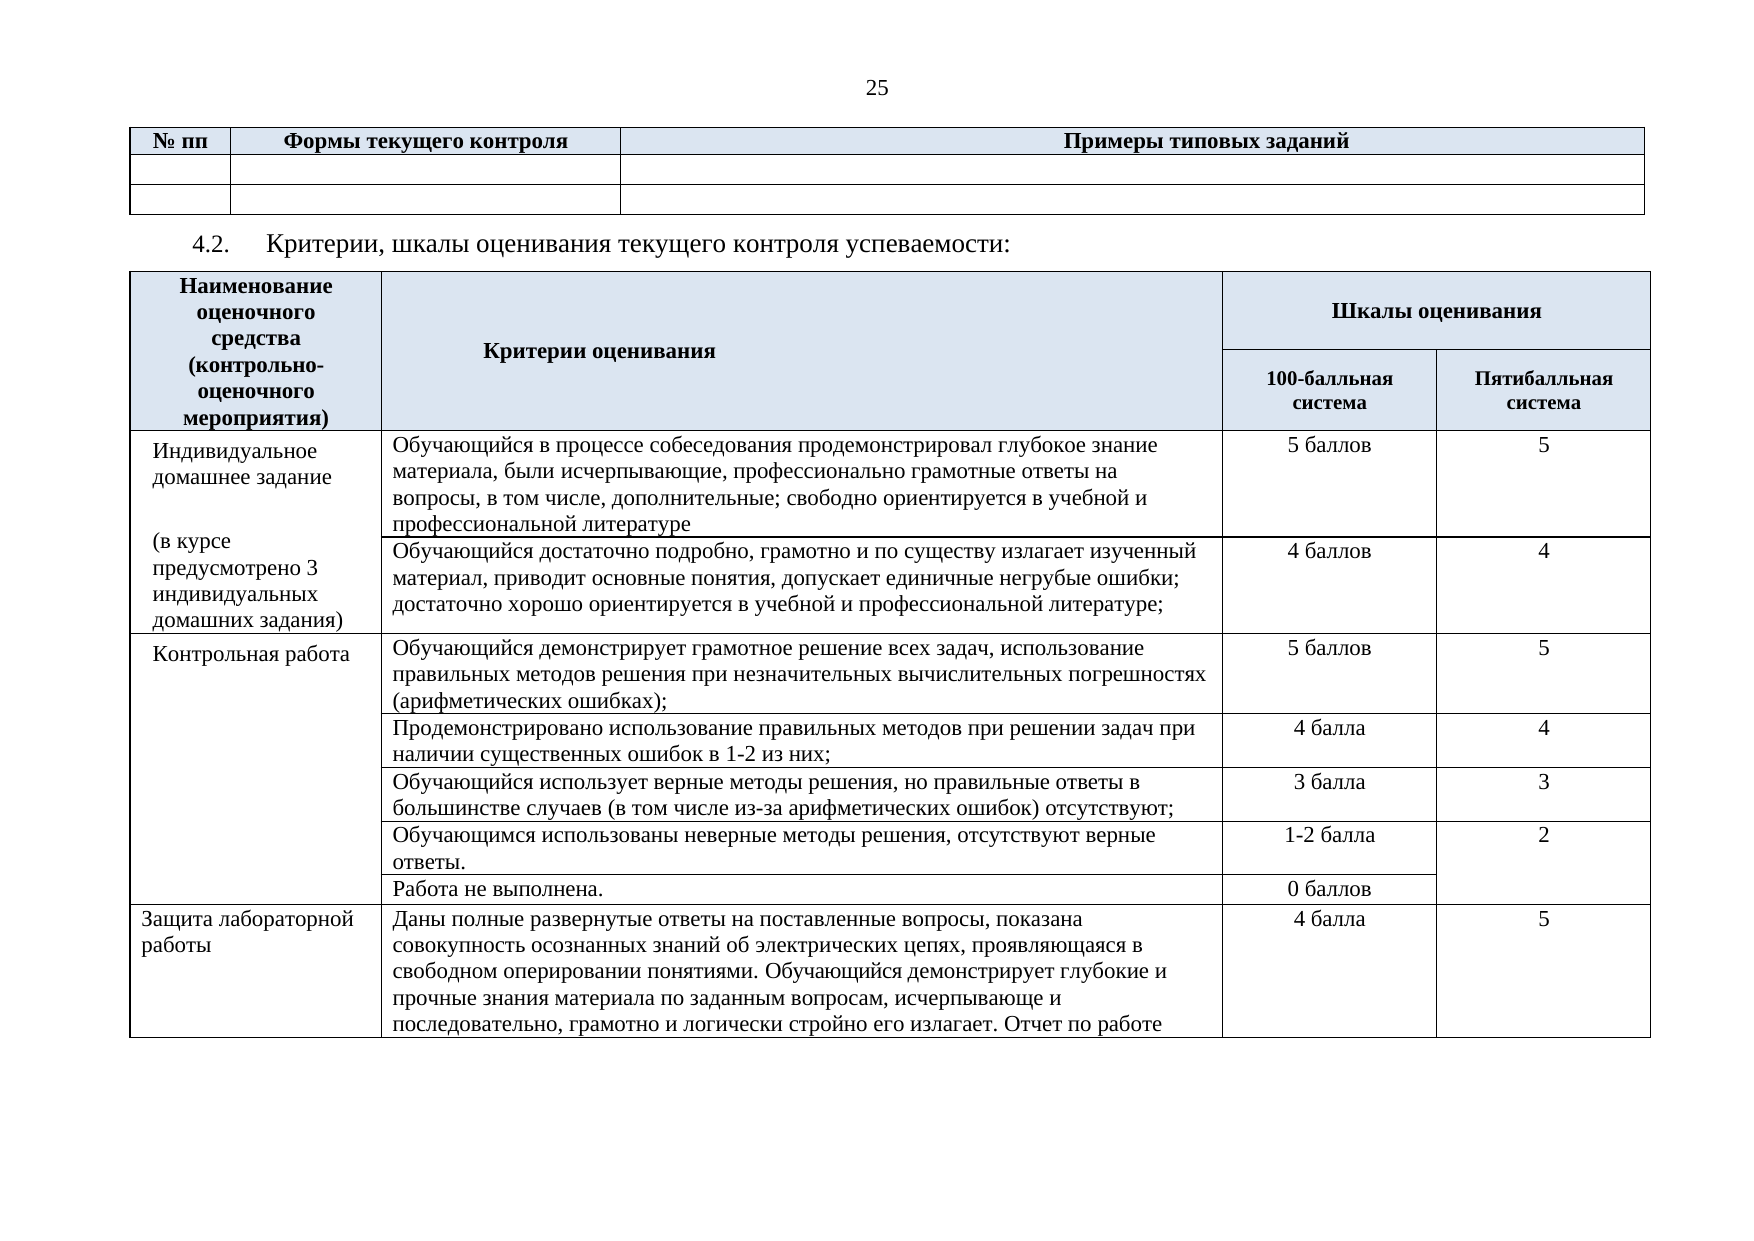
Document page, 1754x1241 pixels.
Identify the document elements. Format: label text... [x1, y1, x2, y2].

table_cell 5 [1437, 431, 1650, 536]
table_cell 4 баллов [1223, 538, 1436, 633]
table_cell 100-балльная система [1223, 350, 1436, 430]
table_cell 5 баллов [1223, 634, 1436, 713]
table_header № пп [131, 128, 230, 154]
table_cell 2 [1437, 822, 1650, 904]
table_header Наименование оценочного средства (контрольно-оценочного мероприятия) [131, 272, 381, 430]
table_cell 3 балла [1223, 768, 1436, 821]
table_cell 5 баллов [1223, 431, 1436, 536]
table_header Примеры типовых заданий [621, 128, 1644, 154]
table_header Формы текущего контроля [231, 128, 620, 154]
table_cell Контрольная работа [131, 634, 381, 904]
table_header Критерии оценивания [382, 272, 1222, 430]
table_cell Обучающийся использует верные методы решения, но правильные ответы в большинстве случаев (в том числе из-за арифметических ошибок) отсутствуют; [382, 768, 1222, 821]
table_cell Индивидуальное домашнее задание (в курсе предусмотрено 3 индивидуальных домашних задания) [131, 431, 381, 633]
table_cell [621, 155, 1644, 184]
table_cell 3 [1437, 768, 1650, 821]
table_cell Пятибалльная система [1437, 350, 1650, 430]
table_cell [621, 185, 1644, 213]
table_cell [231, 155, 620, 184]
table_cell 4 [1437, 714, 1650, 767]
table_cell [382, 905, 1222, 1037]
table_cell Работа не выполнена. [382, 875, 1222, 904]
table_cell [131, 155, 230, 184]
table_cell Обучающимся использованы неверные методы решения, отсутствуют верные ответы. [382, 822, 1222, 874]
table_cell 5 [1437, 634, 1650, 713]
table_cell Обучающийся демонстрирует грамотное решение всех задач, использование правильных методов решения при незначительных вычислительных погрешностях (арифметических ошибках); [382, 634, 1222, 713]
table_cell Защита лабораторной работы [131, 905, 381, 1037]
table_cell 5 [1437, 905, 1650, 1037]
table_cell 4 балла [1223, 905, 1436, 1037]
table_cell [131, 185, 230, 213]
subtitle Критерии, шкалы оценивания текущего контроля успеваемости: [192, 227, 1636, 258]
table_cell Обучающийся достаточно подробно, грамотно и по существу излагает изученный материал, приводит основные понятия, допускает единичные негрубые ошибки; достаточно хорошо ориентируется в учебной и профессиональной литературе; [382, 538, 1222, 633]
table_cell [231, 185, 620, 213]
table_cell 4 [1437, 538, 1650, 633]
table_cell 4 балла [1223, 714, 1436, 767]
table_cell Обучающийся в процессе собеседования продемонстрировал глубокое знание материала, были исчерпывающие, профессионально грамотные ответы на вопросы, в том числе, дополнительные; свободно ориентируется в учебной и профессиональной литературе [382, 431, 1222, 536]
table_cell 0 баллов [1223, 875, 1436, 904]
table_header Шкалы оценивания [1223, 272, 1650, 349]
table_cell Продемонстрировано использование правильных методов при решении задач при наличии существенных ошибок в 1-2 из них; [382, 714, 1222, 767]
table_cell 1-2 балла [1223, 822, 1436, 874]
